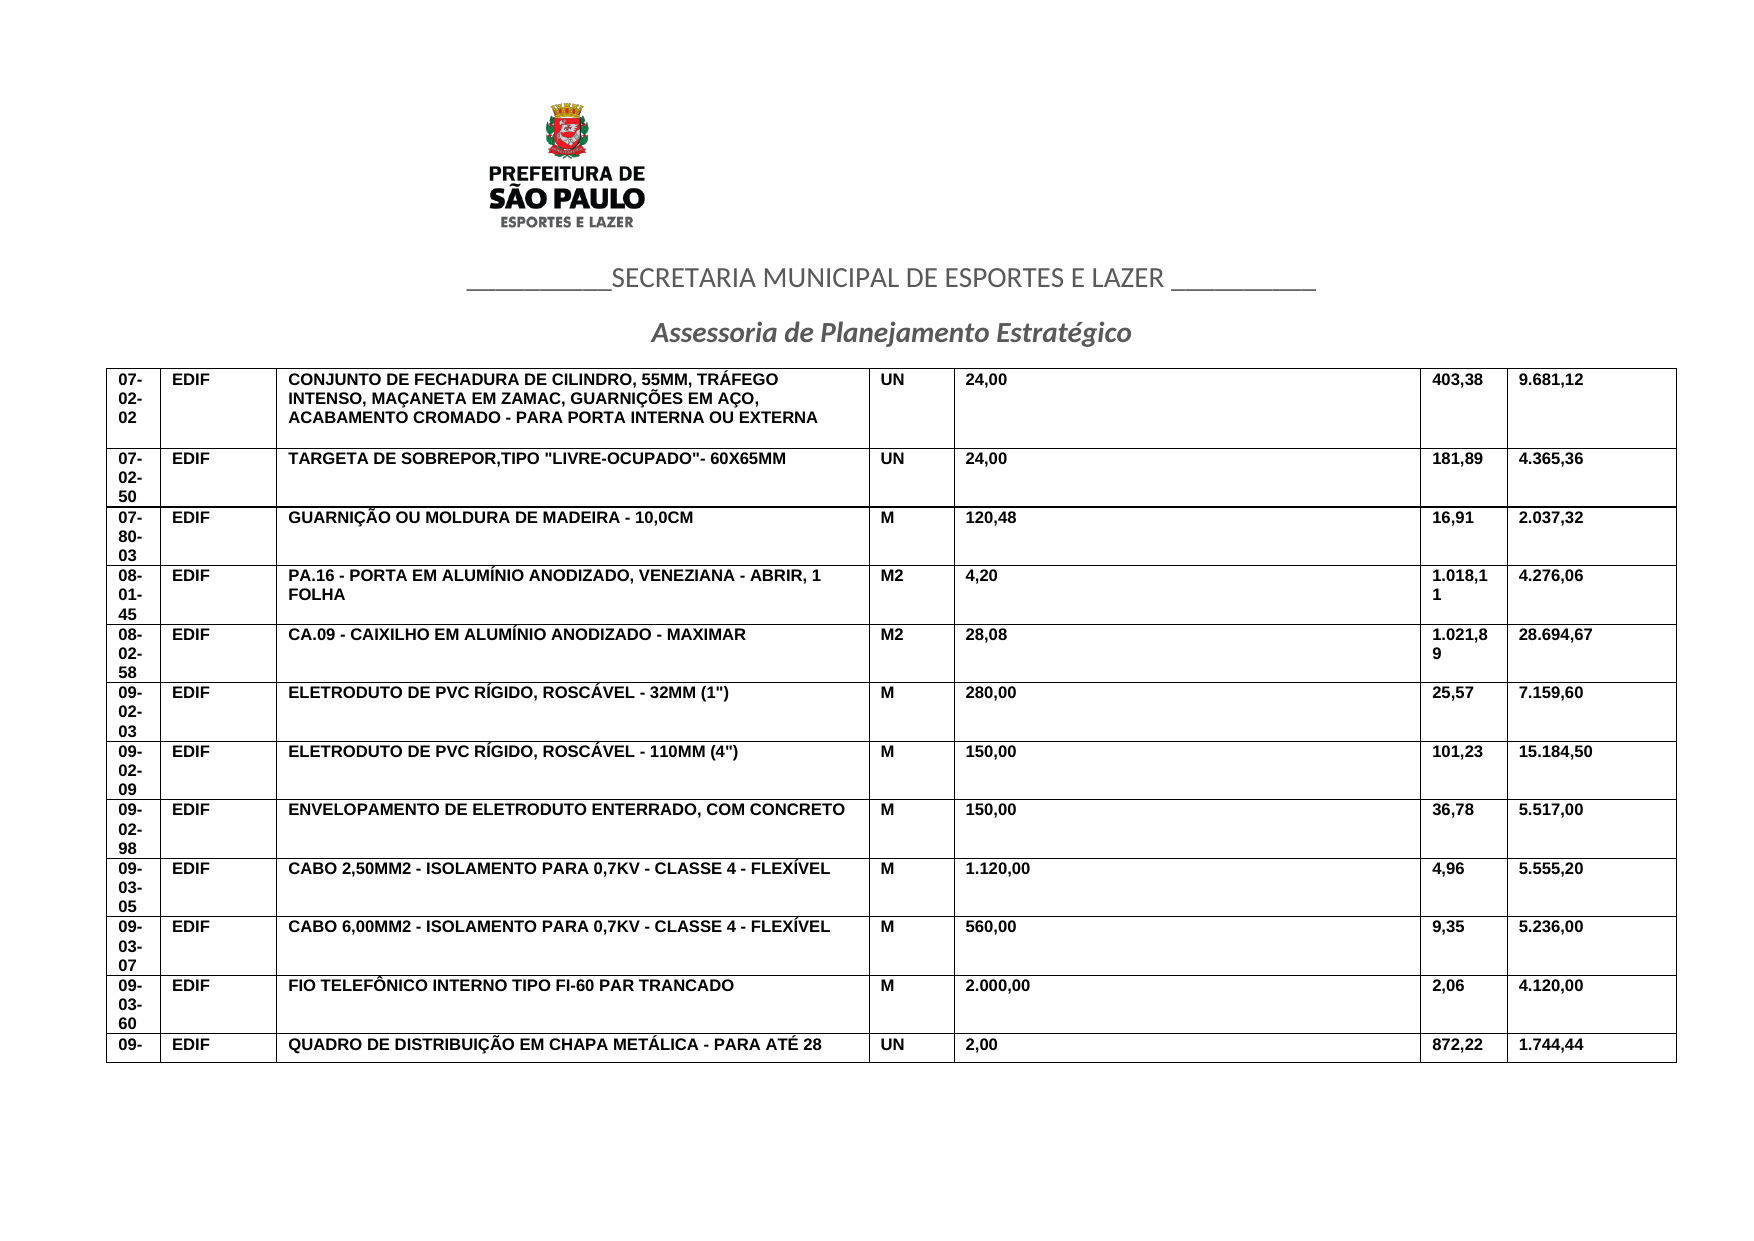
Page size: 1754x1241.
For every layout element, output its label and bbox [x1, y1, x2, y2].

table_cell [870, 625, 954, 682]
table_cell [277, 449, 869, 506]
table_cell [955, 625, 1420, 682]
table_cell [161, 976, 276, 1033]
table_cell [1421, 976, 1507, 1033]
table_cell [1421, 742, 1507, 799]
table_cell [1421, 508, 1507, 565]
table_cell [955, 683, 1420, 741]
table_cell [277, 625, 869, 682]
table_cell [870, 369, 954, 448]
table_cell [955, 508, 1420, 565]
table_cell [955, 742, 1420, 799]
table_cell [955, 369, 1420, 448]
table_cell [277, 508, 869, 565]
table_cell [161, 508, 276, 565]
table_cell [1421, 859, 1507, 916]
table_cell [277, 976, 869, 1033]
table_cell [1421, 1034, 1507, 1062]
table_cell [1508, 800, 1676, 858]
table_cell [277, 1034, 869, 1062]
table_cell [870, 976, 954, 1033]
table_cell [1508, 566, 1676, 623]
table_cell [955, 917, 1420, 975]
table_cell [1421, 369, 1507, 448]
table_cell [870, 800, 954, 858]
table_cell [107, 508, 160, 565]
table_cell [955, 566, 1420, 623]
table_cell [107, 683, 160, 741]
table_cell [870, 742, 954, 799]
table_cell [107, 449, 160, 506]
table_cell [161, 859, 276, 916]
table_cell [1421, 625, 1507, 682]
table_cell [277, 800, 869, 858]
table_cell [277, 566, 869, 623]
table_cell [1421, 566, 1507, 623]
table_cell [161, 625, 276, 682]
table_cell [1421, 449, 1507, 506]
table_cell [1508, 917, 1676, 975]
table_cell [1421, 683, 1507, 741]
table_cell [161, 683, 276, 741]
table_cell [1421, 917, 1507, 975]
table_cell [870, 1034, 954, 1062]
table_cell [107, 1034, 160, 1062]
picture [454, 81, 680, 250]
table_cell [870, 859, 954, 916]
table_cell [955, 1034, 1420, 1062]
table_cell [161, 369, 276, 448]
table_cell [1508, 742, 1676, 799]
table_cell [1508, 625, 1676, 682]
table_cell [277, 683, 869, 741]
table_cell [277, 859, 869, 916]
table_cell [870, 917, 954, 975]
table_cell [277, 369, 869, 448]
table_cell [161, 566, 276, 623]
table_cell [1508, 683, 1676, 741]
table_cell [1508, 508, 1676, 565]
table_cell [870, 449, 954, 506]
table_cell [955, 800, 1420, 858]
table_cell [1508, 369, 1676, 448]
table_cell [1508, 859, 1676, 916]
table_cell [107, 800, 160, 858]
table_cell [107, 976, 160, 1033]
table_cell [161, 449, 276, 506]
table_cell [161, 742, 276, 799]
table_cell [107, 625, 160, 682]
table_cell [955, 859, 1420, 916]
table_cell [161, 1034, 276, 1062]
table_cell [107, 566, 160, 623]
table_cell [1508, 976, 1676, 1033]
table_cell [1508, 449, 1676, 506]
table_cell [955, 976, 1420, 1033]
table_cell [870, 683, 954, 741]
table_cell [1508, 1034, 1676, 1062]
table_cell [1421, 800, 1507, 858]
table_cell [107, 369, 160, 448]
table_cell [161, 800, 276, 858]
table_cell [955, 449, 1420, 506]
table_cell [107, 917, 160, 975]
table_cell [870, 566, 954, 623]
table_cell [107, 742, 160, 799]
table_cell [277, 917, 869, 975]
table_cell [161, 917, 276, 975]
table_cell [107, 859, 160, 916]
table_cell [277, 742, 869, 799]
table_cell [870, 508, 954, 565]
